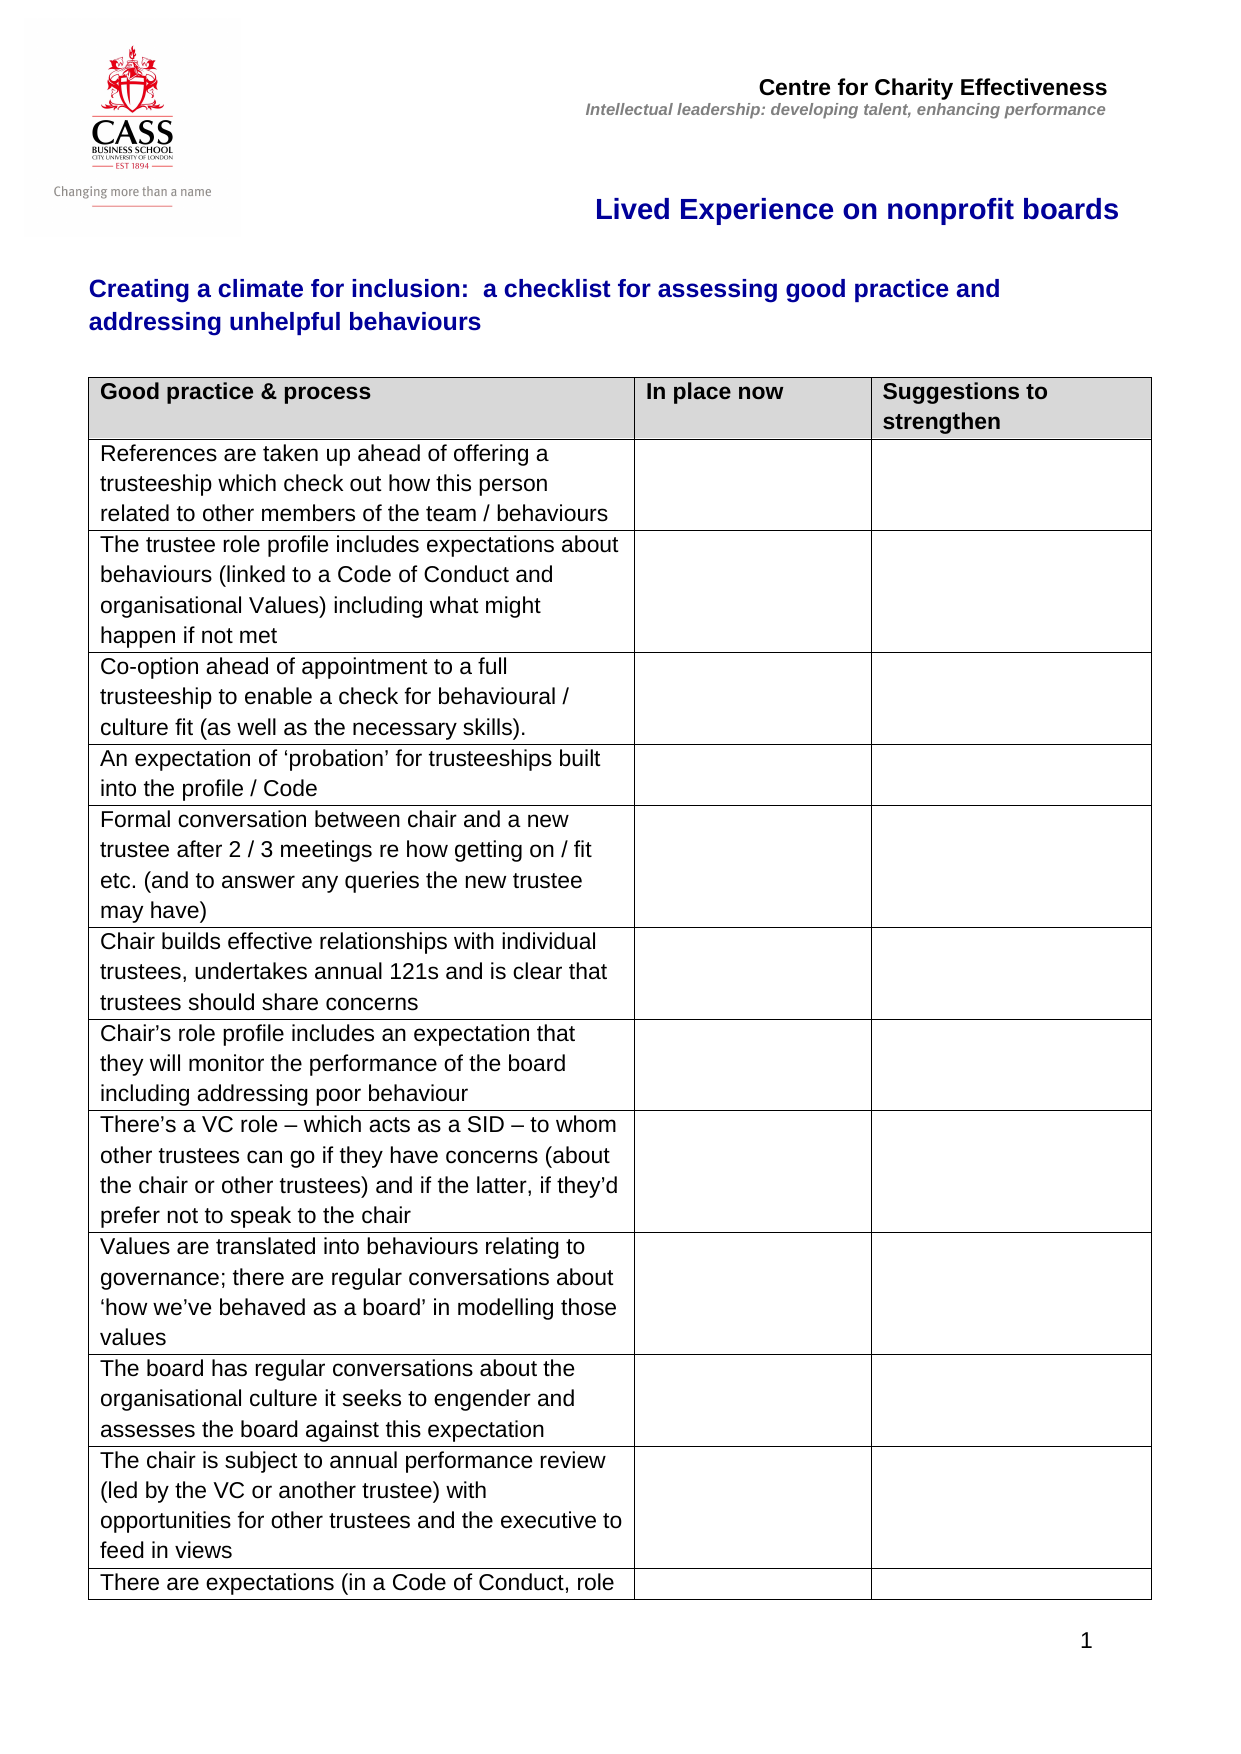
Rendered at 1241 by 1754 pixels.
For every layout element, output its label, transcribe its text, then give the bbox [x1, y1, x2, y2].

table_header In place now [635, 378, 871, 438]
table_cell An expectation of ‘probation’ for trusteeships built into the profile / Code [89, 745, 634, 805]
table_cell [635, 1447, 871, 1568]
table_cell The chair is subject to annual performance review (led by the VC or another trustee) with opportunities for other trustees and the executive to feed in views [89, 1447, 634, 1568]
table_cell [635, 1355, 871, 1446]
table_cell [872, 653, 1151, 744]
table_cell Co-option ahead of appointment to a full trusteeship to enable a check for behavioural / culture fit (as well as the necessary skills). [89, 653, 634, 744]
table_cell [872, 440, 1151, 530]
table_cell [635, 653, 871, 744]
table_cell Chair’s role profile includes an expectation that they will monitor the performance of the board including addressing poor behaviour [89, 1020, 634, 1110]
table_cell [872, 1111, 1151, 1232]
table_cell [635, 531, 871, 652]
table_cell [872, 1020, 1151, 1110]
picture [23, 18, 242, 237]
table_cell [872, 1447, 1151, 1568]
table_cell [635, 745, 871, 805]
table_cell [872, 745, 1151, 805]
table_cell [635, 1111, 871, 1232]
table_cell [872, 928, 1151, 1019]
subtitle Creating a climate for inclusion: a checklist for assessing good practice and addressing unhelpful behaviours [89, 274, 1092, 336]
table_cell References are taken up ahead of offering a trusteeship which check out how this person related to other members of the team / behaviours [89, 440, 634, 530]
table_cell [872, 806, 1151, 927]
table_cell [872, 1355, 1151, 1446]
table_cell There’s a VC role – which acts as a SID – to whom other trustees can go if they have concerns (about the chair or other trustees) and if the latter, if they’d prefer not to speak to the chair [89, 1111, 634, 1232]
table_cell [872, 1233, 1151, 1354]
table_cell [872, 1569, 1151, 1599]
table_cell [635, 1569, 871, 1599]
table_cell [635, 806, 871, 927]
table_cell Values are translated into behaviours relating to governance; there are regular conversations about ‘how we’ve behaved as a board’ in modelling those values [89, 1233, 634, 1354]
table_cell [635, 440, 871, 530]
table_cell [635, 1020, 871, 1110]
table_cell The board has regular conversations about the organisational culture it seeks to engender and assesses the board against this expectation [89, 1355, 634, 1446]
table_cell The trustee role profile includes expectations about behaviours (linked to a Code of Conduct and organisational Values) including what might happen if not met [89, 531, 634, 652]
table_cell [89, 1569, 634, 1599]
table_cell [635, 1233, 871, 1354]
table_cell [635, 928, 871, 1019]
table_cell [872, 531, 1151, 652]
table_header Suggestions to strengthen [872, 378, 1151, 438]
table_header Good practice & process [89, 378, 634, 438]
table_cell Chair builds effective relationships with individual trustees, undertakes annual 121s and is clear that trustees should share concerns [89, 928, 634, 1019]
table_cell Formal conversation between chair and a new trustee after 2 / 3 meetings re how getting on / fit etc. (and to answer any queries the new trustee may have) [89, 806, 634, 927]
